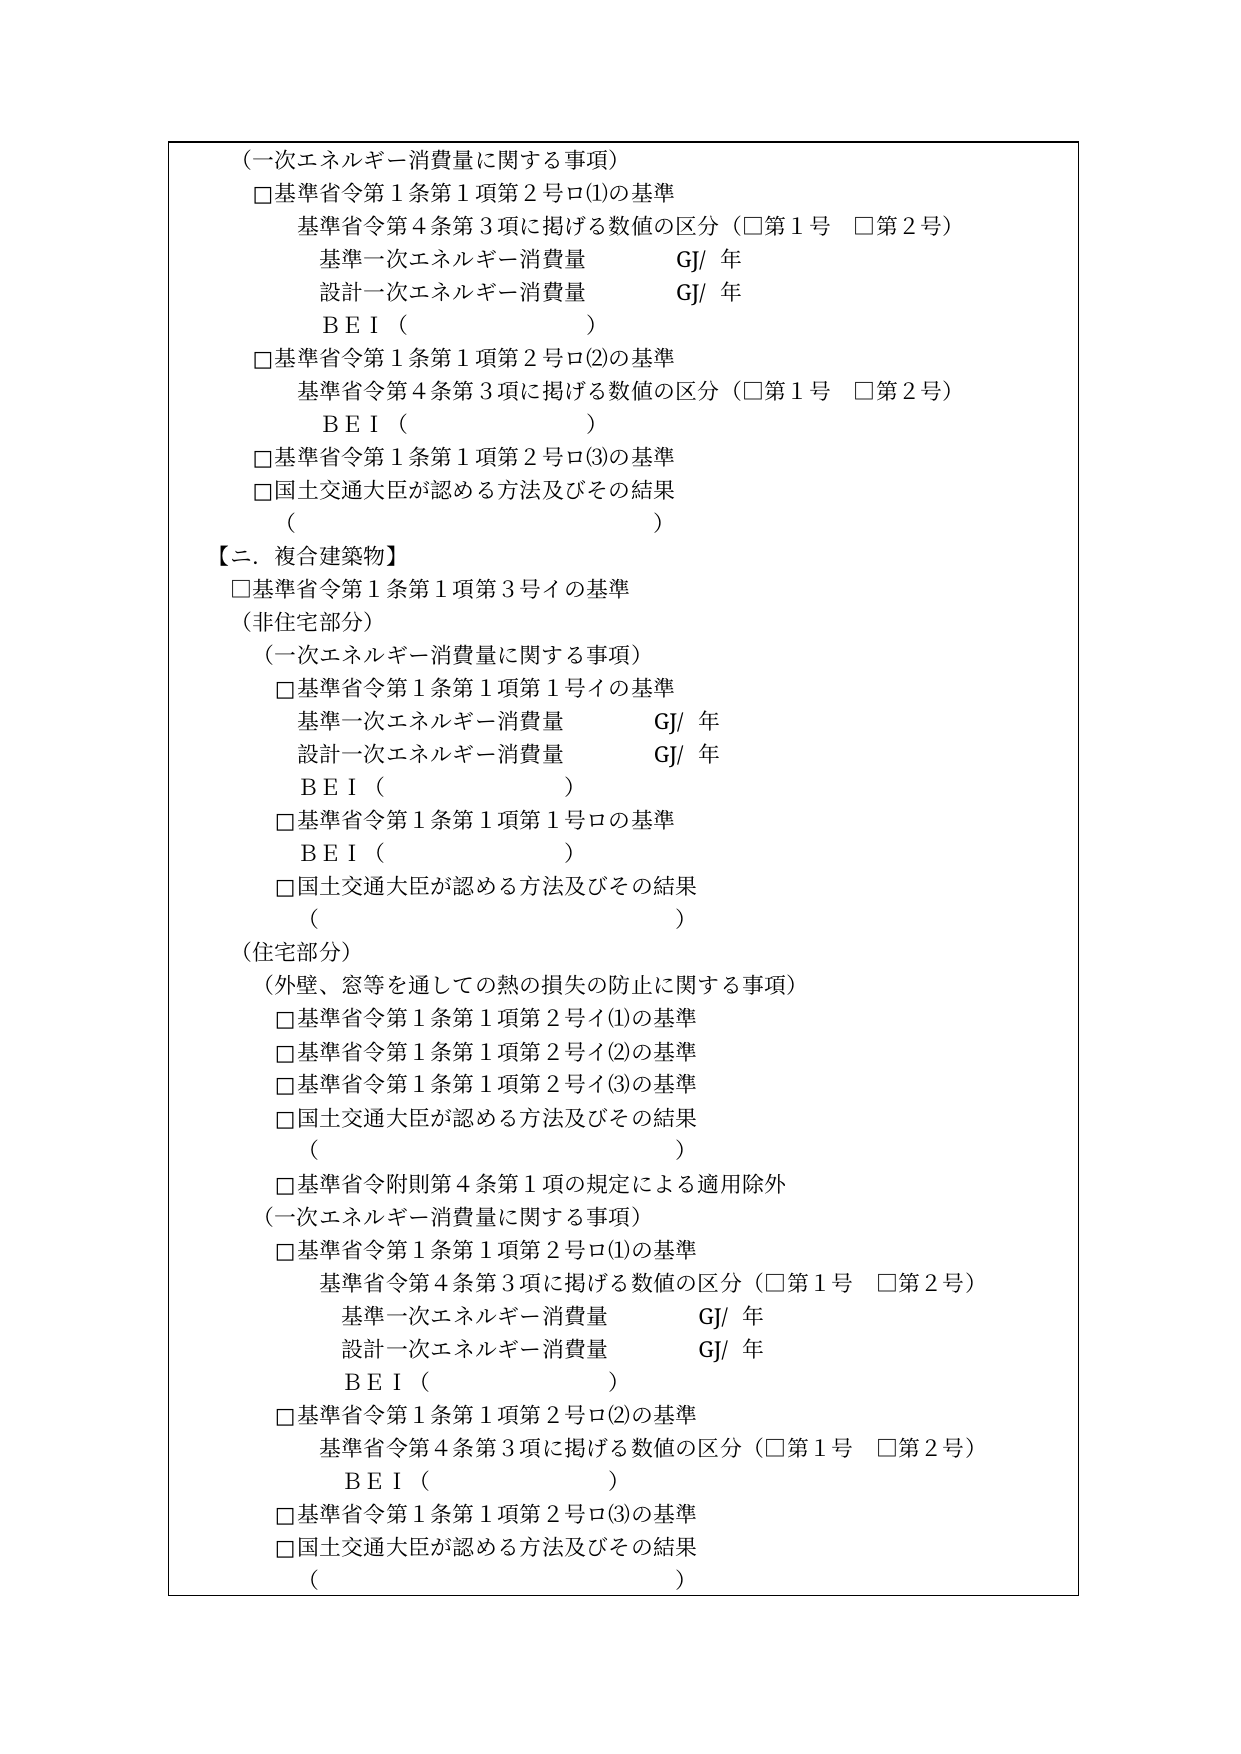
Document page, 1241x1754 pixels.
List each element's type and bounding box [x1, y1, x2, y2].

table_cell [169, 143, 1078, 1595]
